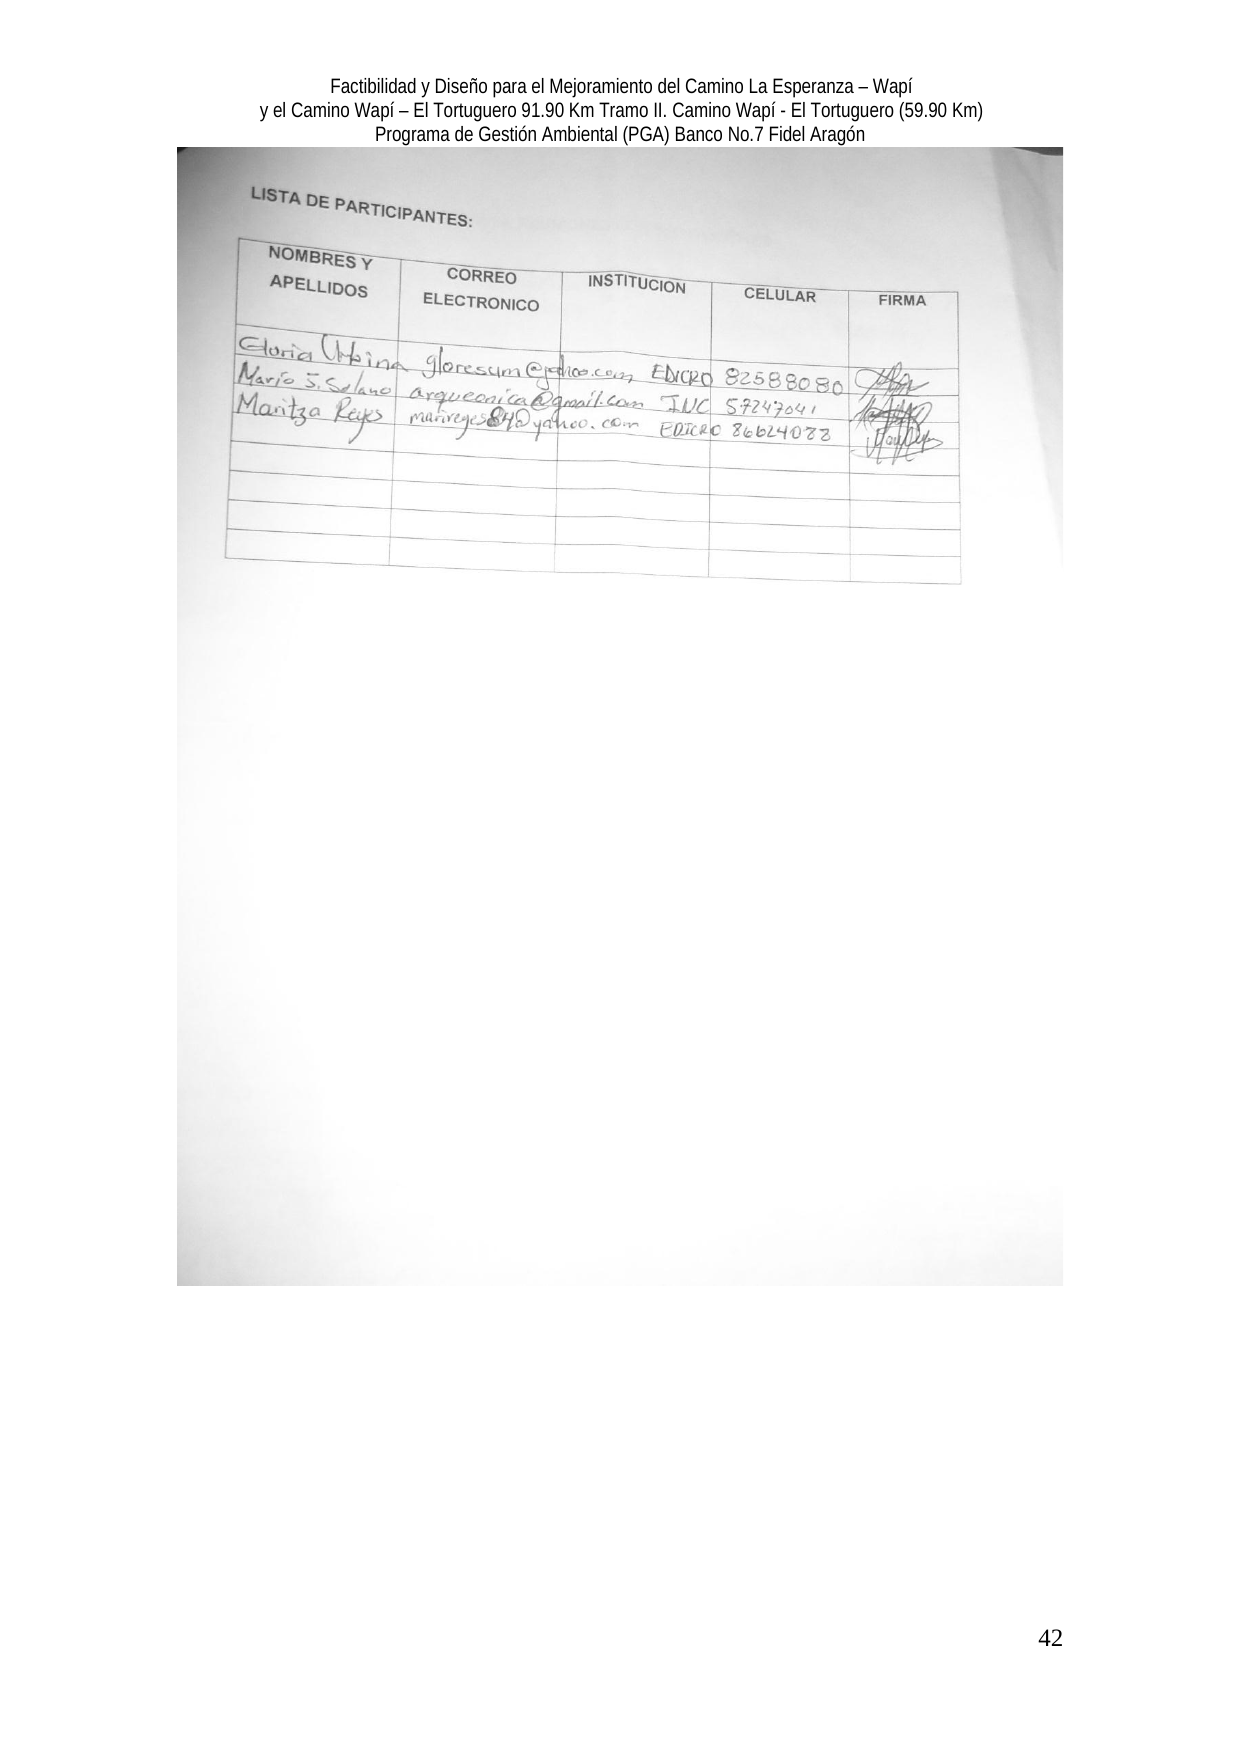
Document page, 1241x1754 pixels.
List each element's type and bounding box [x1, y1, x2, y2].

picture [177, 147, 1064, 1286]
